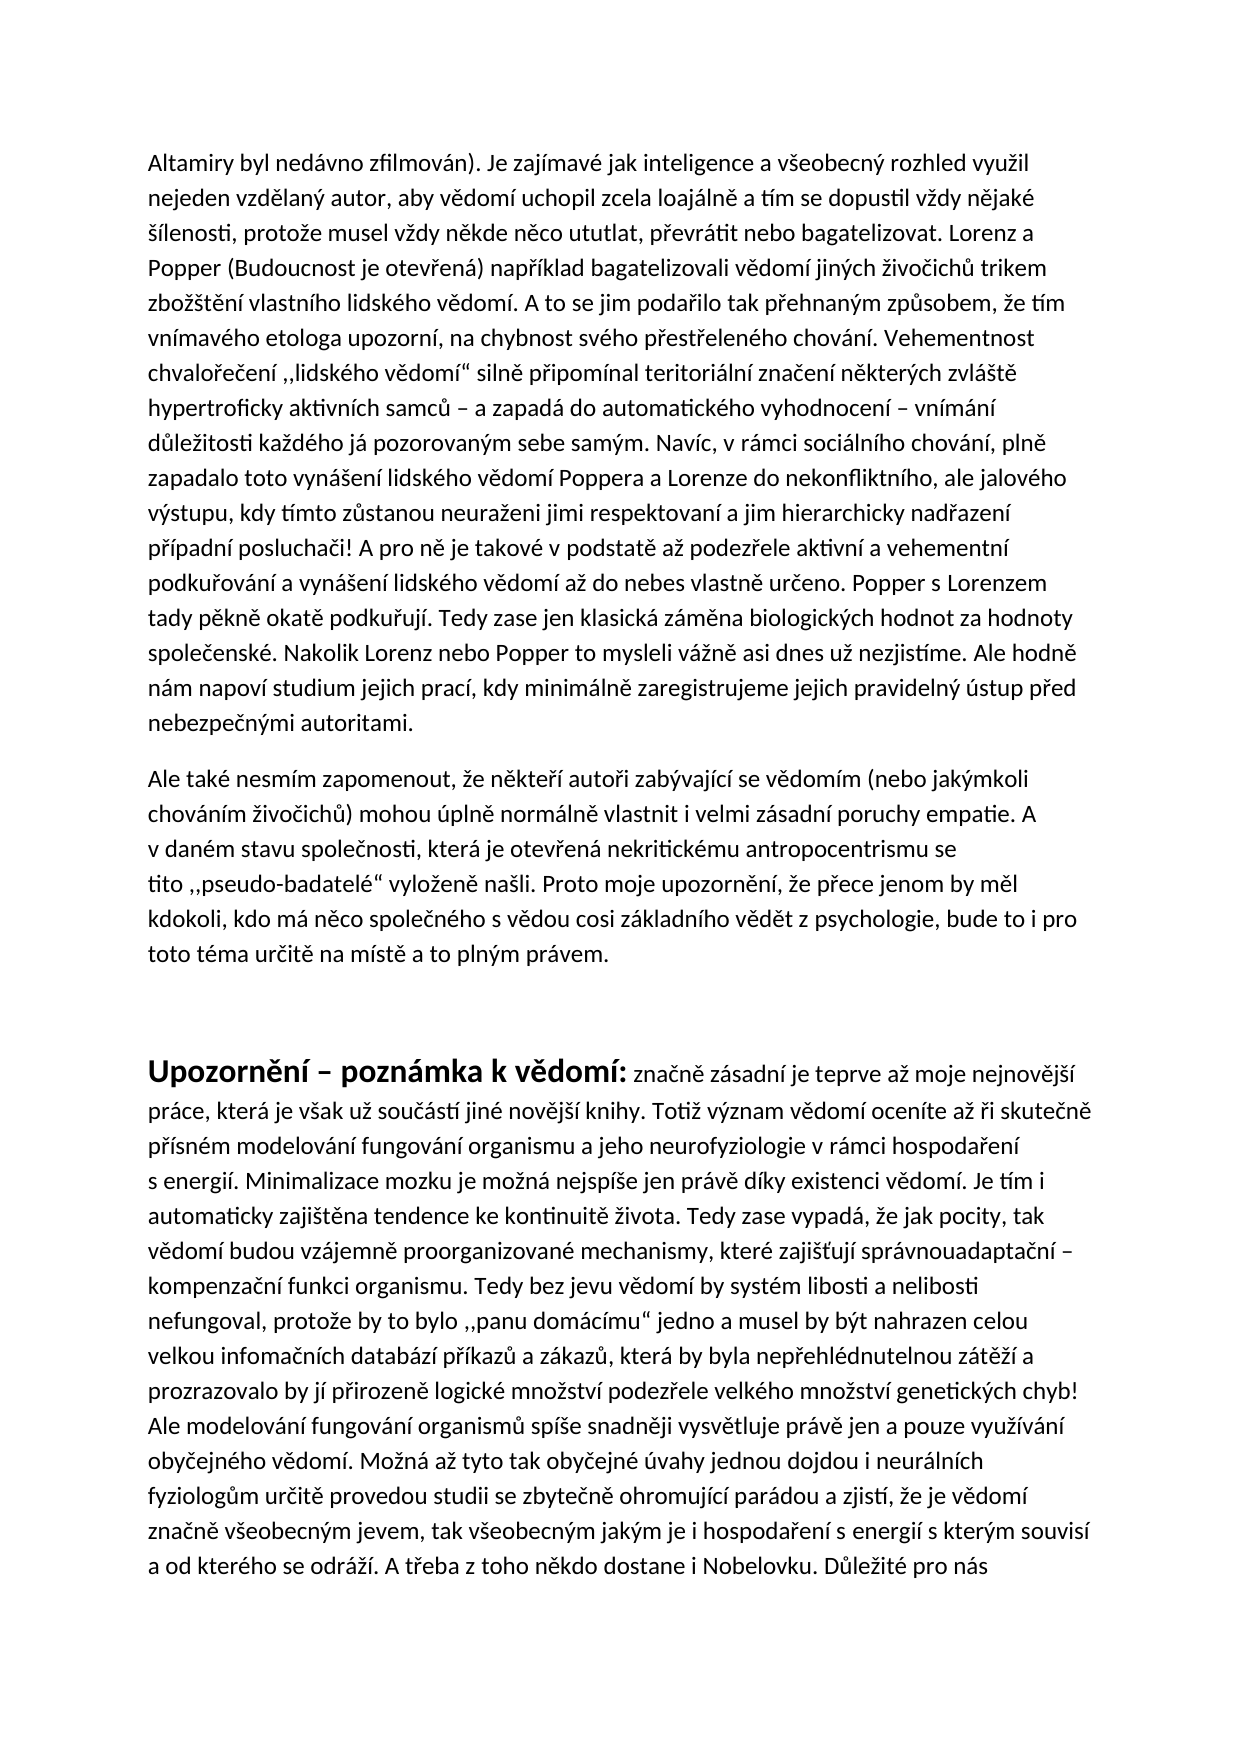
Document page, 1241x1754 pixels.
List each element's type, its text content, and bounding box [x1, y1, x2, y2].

text Ale také nesmím zapomenout, že někteří autoři zabývající se vědomím (nebo jakýmkoli chováním živočichů) mohou úplně normálně vlastnit i velmi zásadní poruchy empatie. A v daném stavu společnosti, která je otevřená nekritickému antropocentrismu se tito ,,pseudo-badatelé“ vyloženě našli. Proto moje upozornění, že přece jenom by měl kdokoli, kdo má něco společného s vědou cosi základního vědět z psychologie, bude to i pro toto téma určitě na místě a to plným právem. [148, 763, 1093, 969]
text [148, 1050, 1093, 1581]
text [148, 148, 1093, 738]
